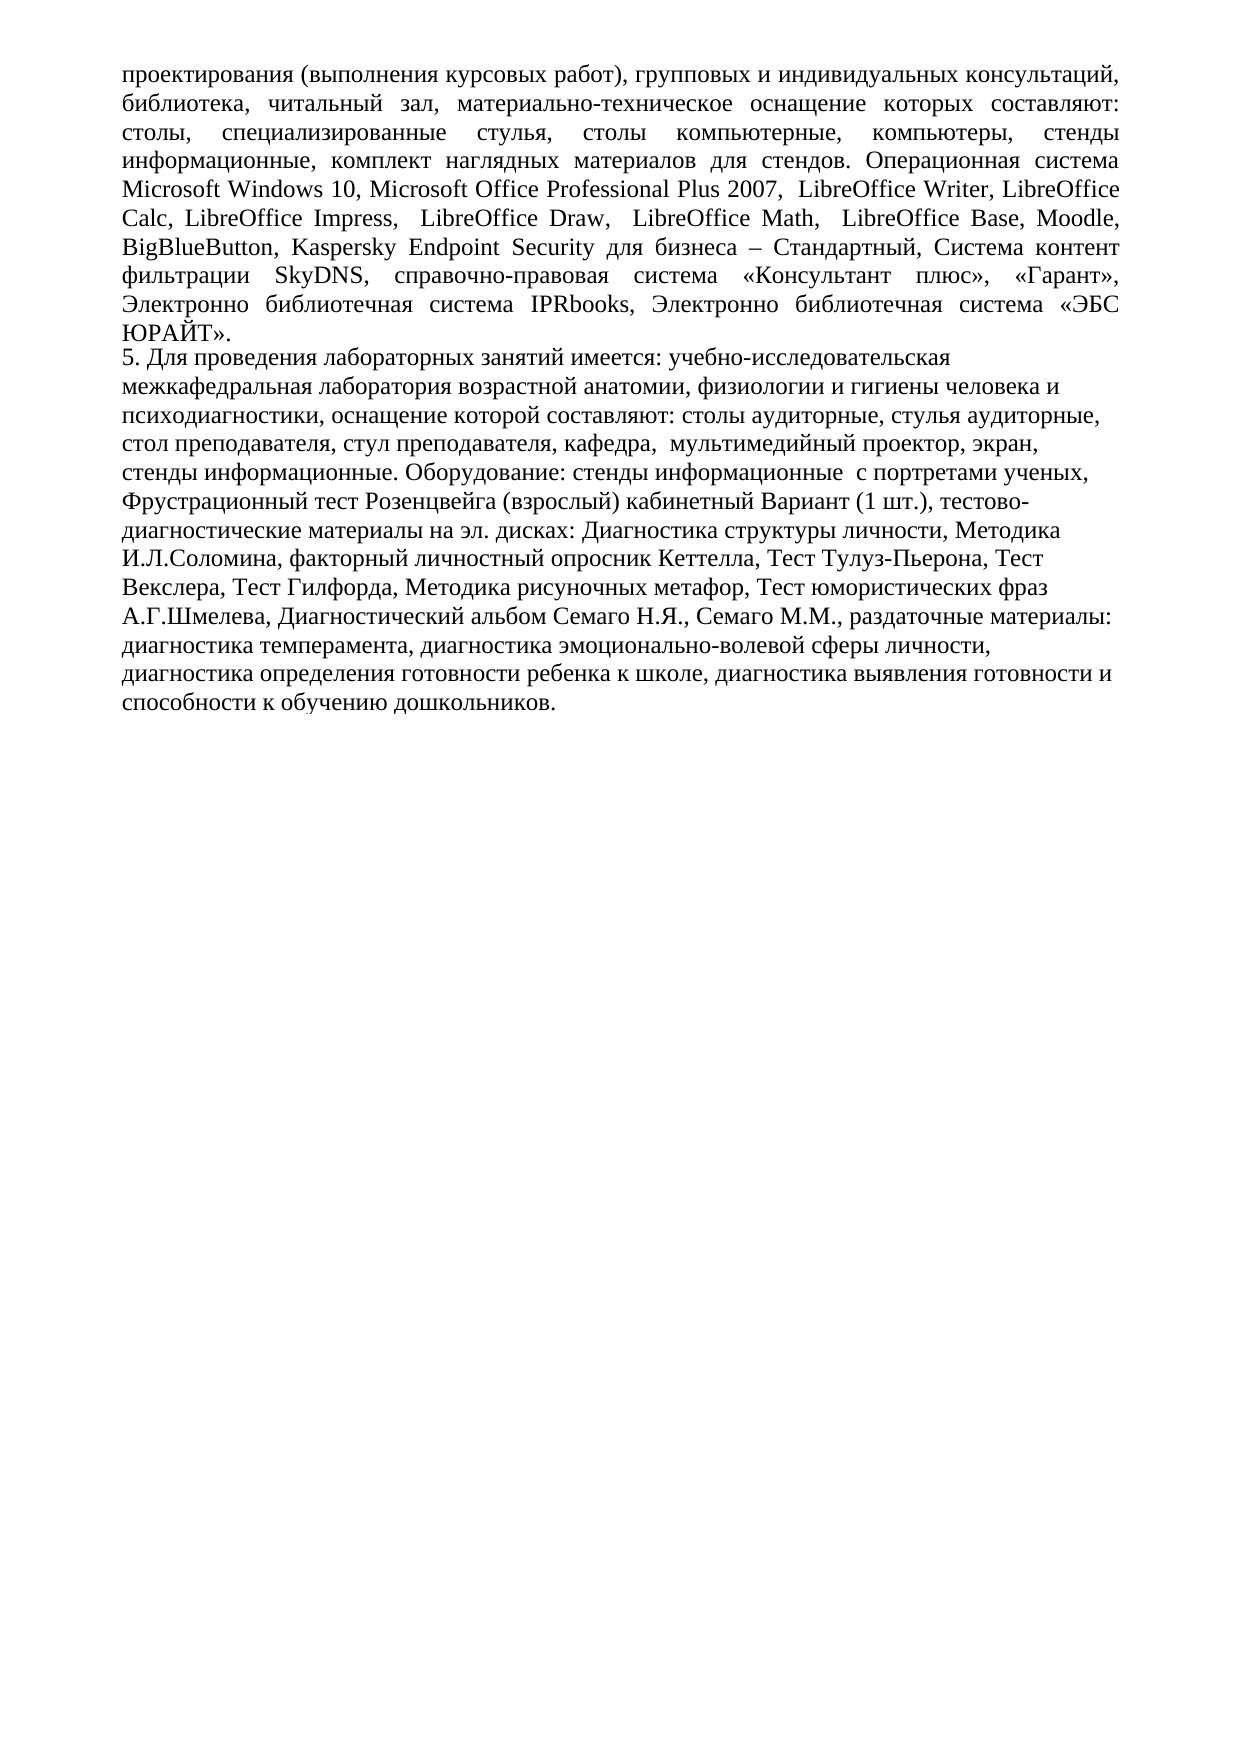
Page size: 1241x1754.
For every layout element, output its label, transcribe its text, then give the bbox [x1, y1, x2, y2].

table_cell 5. Для проведения лабораторных занятий имеется: учебно-исследовательская межкафедральная лаборатория возрастной анатомии, физиологии и гигиены человека и психодиагностики, оснащение которой составляют: столы аудиторные, стулья аудиторные, стол преподавателя, стул преподавателя, кафедра, мультимедийный проектор, экран, стенды информационные. Оборудование: стенды информационные с портретами ученых, Фрустрационный тест Розенцвейга (взрослый) кабинетный Вариант (1 шт.), тестово-диагностические материалы на эл. дисках: Диагностика структуры личности, Методика И.Л.Соломина, факторный личностный опросник Кеттелла, Тест Тулуз-Пьерона, Тест Векслера, Тест Гилфорда, Методика рисуночных метафор, Тест юмористических фраз А.Г.Шмелева, Диагностический альбом Семаго Н.Я., Семаго М.М., раздаточные материалы: диагностика темперамента, диагностика эмоционально-волевой сферы личности, диагностика определения готовности ребенка к школе, диагностика выявления готовности и способности к обучению дошкольников. [118, 342, 1124, 713]
table_header проектирования (выполнения курсовых работ), групповых и индивидуальных консультаций, библиотека, читальный зал, материально-техническое оснащение которых составляют: столы, специализированные стулья, столы компьютерные, компьютеры, стенды информационные, комплект наглядных материалов для стендов. Операционная система Microsoft Windows 10, Microsoft Office Professional Plus 2007, LibreOffice Writer, LibreOffice Calc, LibreOffice Impress, LibreOffice Draw, LibreOffice Math, LibreOffice Base, Moodle, BigBlueButton, Kaspersky Endpoint Security для бизнеса – Стандартный, Система контент фильтрации SkyDNS, справочно-правовая система «Консультант плюс», «Гарант», Электронно библиотечная система IPRbooks, Электронно библиотечная система «ЭБС ЮРАЙТ». [118, 59, 1124, 342]
